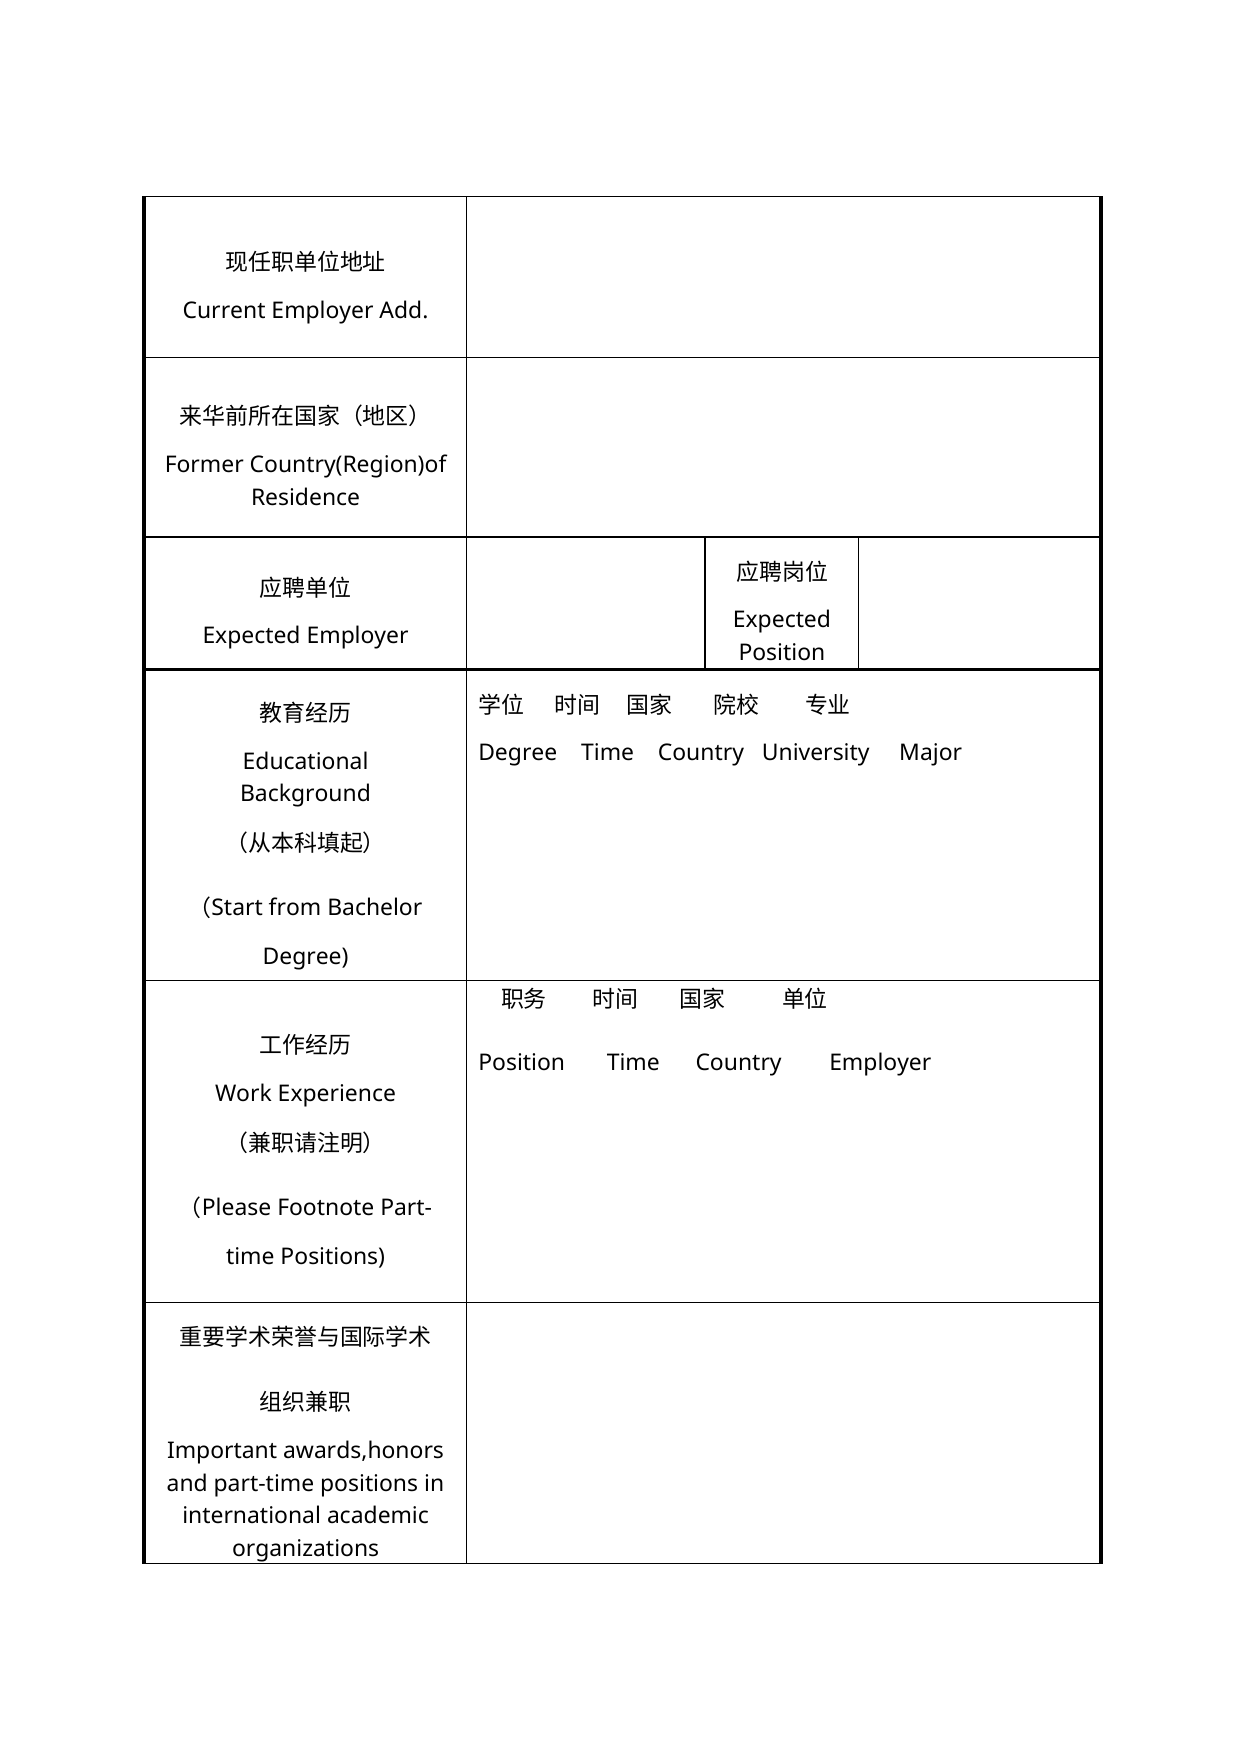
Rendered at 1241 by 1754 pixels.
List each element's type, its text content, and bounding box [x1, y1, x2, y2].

table_cell 职务 时间 国家 单位 Position Time Country Employer [467, 981, 1099, 1302]
table_cell 现任职单位地址 Current Employer Add. [146, 197, 466, 357]
table_cell [467, 538, 704, 667]
table_cell 应聘岗位 Expected Position [706, 538, 858, 667]
table_cell [467, 358, 1099, 536]
table_cell 重要学术荣誉与国际学术 组织兼职 Important awards,honors and part-time positions in international academic organizations [146, 1303, 466, 1563]
table_cell 应聘单位 Expected Employer [146, 538, 466, 667]
table_cell [467, 1303, 1099, 1563]
table_cell 学位 时间 国家 院校 专业 Degree Time Country University Major [467, 671, 1099, 980]
table_cell [467, 197, 1099, 357]
table_cell [859, 538, 1099, 667]
table_cell 教育经历 Educational Background （从本科填起） （Start from Bachelor Degree) [146, 671, 466, 980]
table_cell 来华前所在国家（地区） Former Country(Region)of Residence [146, 358, 466, 536]
table_cell 工作经历 Work Experience （兼职请注明） （Please Footnote Part-time Positions) [146, 981, 466, 1302]
